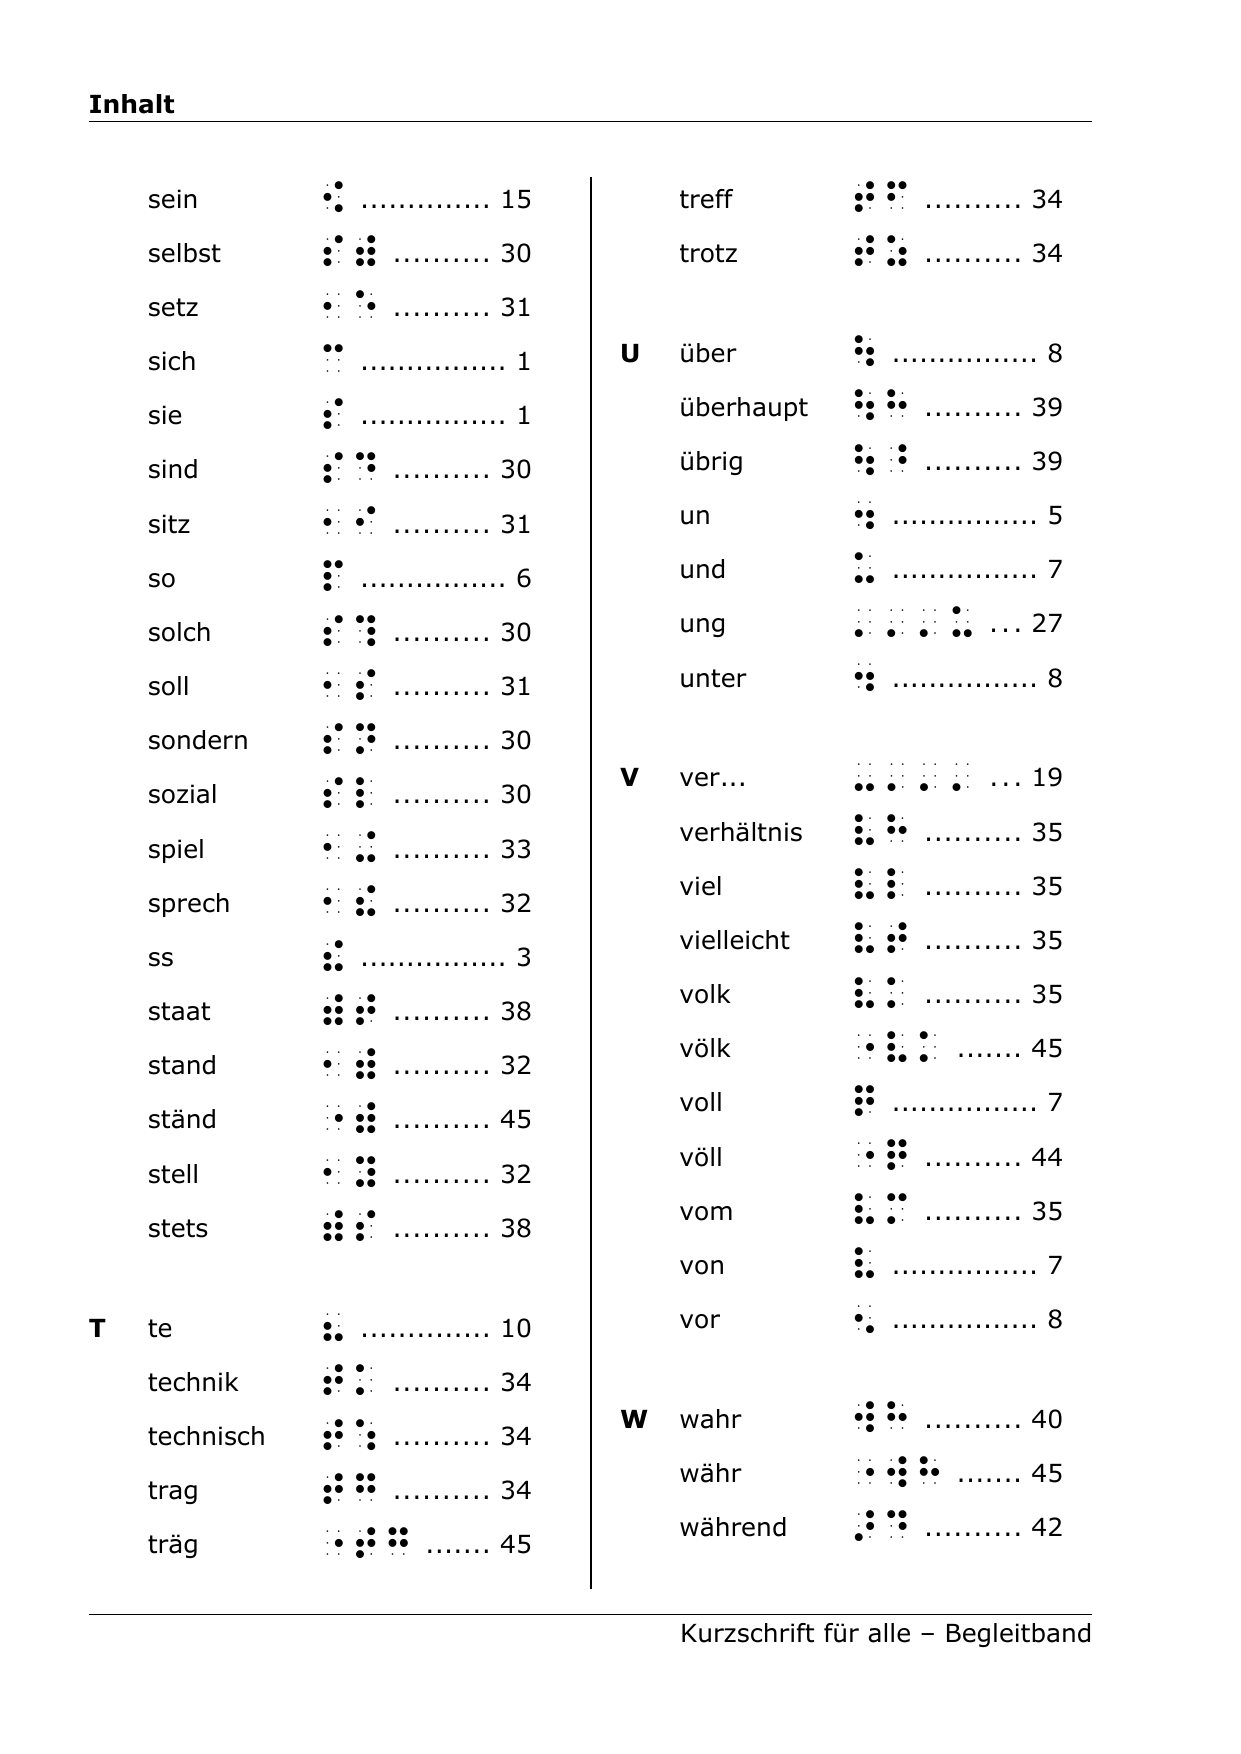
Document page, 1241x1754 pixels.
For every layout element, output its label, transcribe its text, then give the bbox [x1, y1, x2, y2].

list vielleicht VT 35 [620, 918, 1092, 954]
list un / 05 [620, 494, 1092, 530]
list viel VL 35 [620, 864, 1092, 900]
list T te ( 10 [89, 1306, 561, 1342]
list sondern SN 30 [89, 719, 561, 755]
list sind SD 30 [89, 448, 561, 484]
list technik TK 34 [89, 1360, 561, 1396]
list sein 9 15 [89, 177, 561, 213]
list setz ,E 31 [89, 286, 561, 322]
list sich C 01 [89, 340, 561, 376]
list überhaupt 8H 39 [620, 385, 1092, 421]
list trag TG 34 [89, 1469, 561, 1505]
list treff TF 34 [620, 177, 1092, 213]
list vor ? 08 [620, 1298, 1092, 1334]
list trotz TZ 34 [620, 231, 1092, 267]
list soll ,S 31 [89, 665, 561, 701]
list unter / 08 [620, 656, 1092, 692]
list träg !TG 45 [89, 1523, 561, 1559]
list technisch T5 34 [89, 1414, 561, 1451]
list V ver... -... 19 [620, 756, 1092, 792]
list sitz ,I 31 [89, 502, 561, 538]
list spiel ,0 33 [89, 827, 561, 863]
list stell ,Y 32 [89, 1152, 561, 1188]
list und U 07 [620, 548, 1092, 584]
list sozial SL 30 [89, 773, 561, 809]
list ss ~ 03 [89, 936, 561, 972]
list volk VK 35 [620, 973, 1092, 1009]
list selbst S] 30 [89, 231, 561, 267]
list verhältnis VH 35 [620, 810, 1092, 846]
list vom VM 35 [620, 1189, 1092, 1225]
list staat ]T 38 [89, 990, 561, 1026]
list ständ !] 45 [89, 1098, 561, 1134]
list währ !WH 45 [620, 1452, 1092, 1488]
list solch S4 30 [89, 611, 561, 647]
list sprech ,~ 32 [89, 881, 561, 917]
list W wahr WH 40 [620, 1397, 1092, 1433]
list stand ,] 32 [89, 1044, 561, 1080]
list von V 07 [620, 1243, 1092, 1279]
list ung ...U 27 [620, 602, 1092, 638]
list während @D 42 [620, 1506, 1092, 1542]
list voll Q 07 [620, 1081, 1092, 1117]
list völk !VK 45 [620, 1027, 1092, 1063]
list stets ]S 38 [89, 1206, 561, 1242]
list sie S 01 [89, 394, 561, 430]
list U über 8 08 [620, 331, 1092, 367]
list so P 06 [89, 556, 561, 592]
list übrig 8> 39 [620, 439, 1092, 476]
list völl !Q 44 [620, 1135, 1092, 1171]
